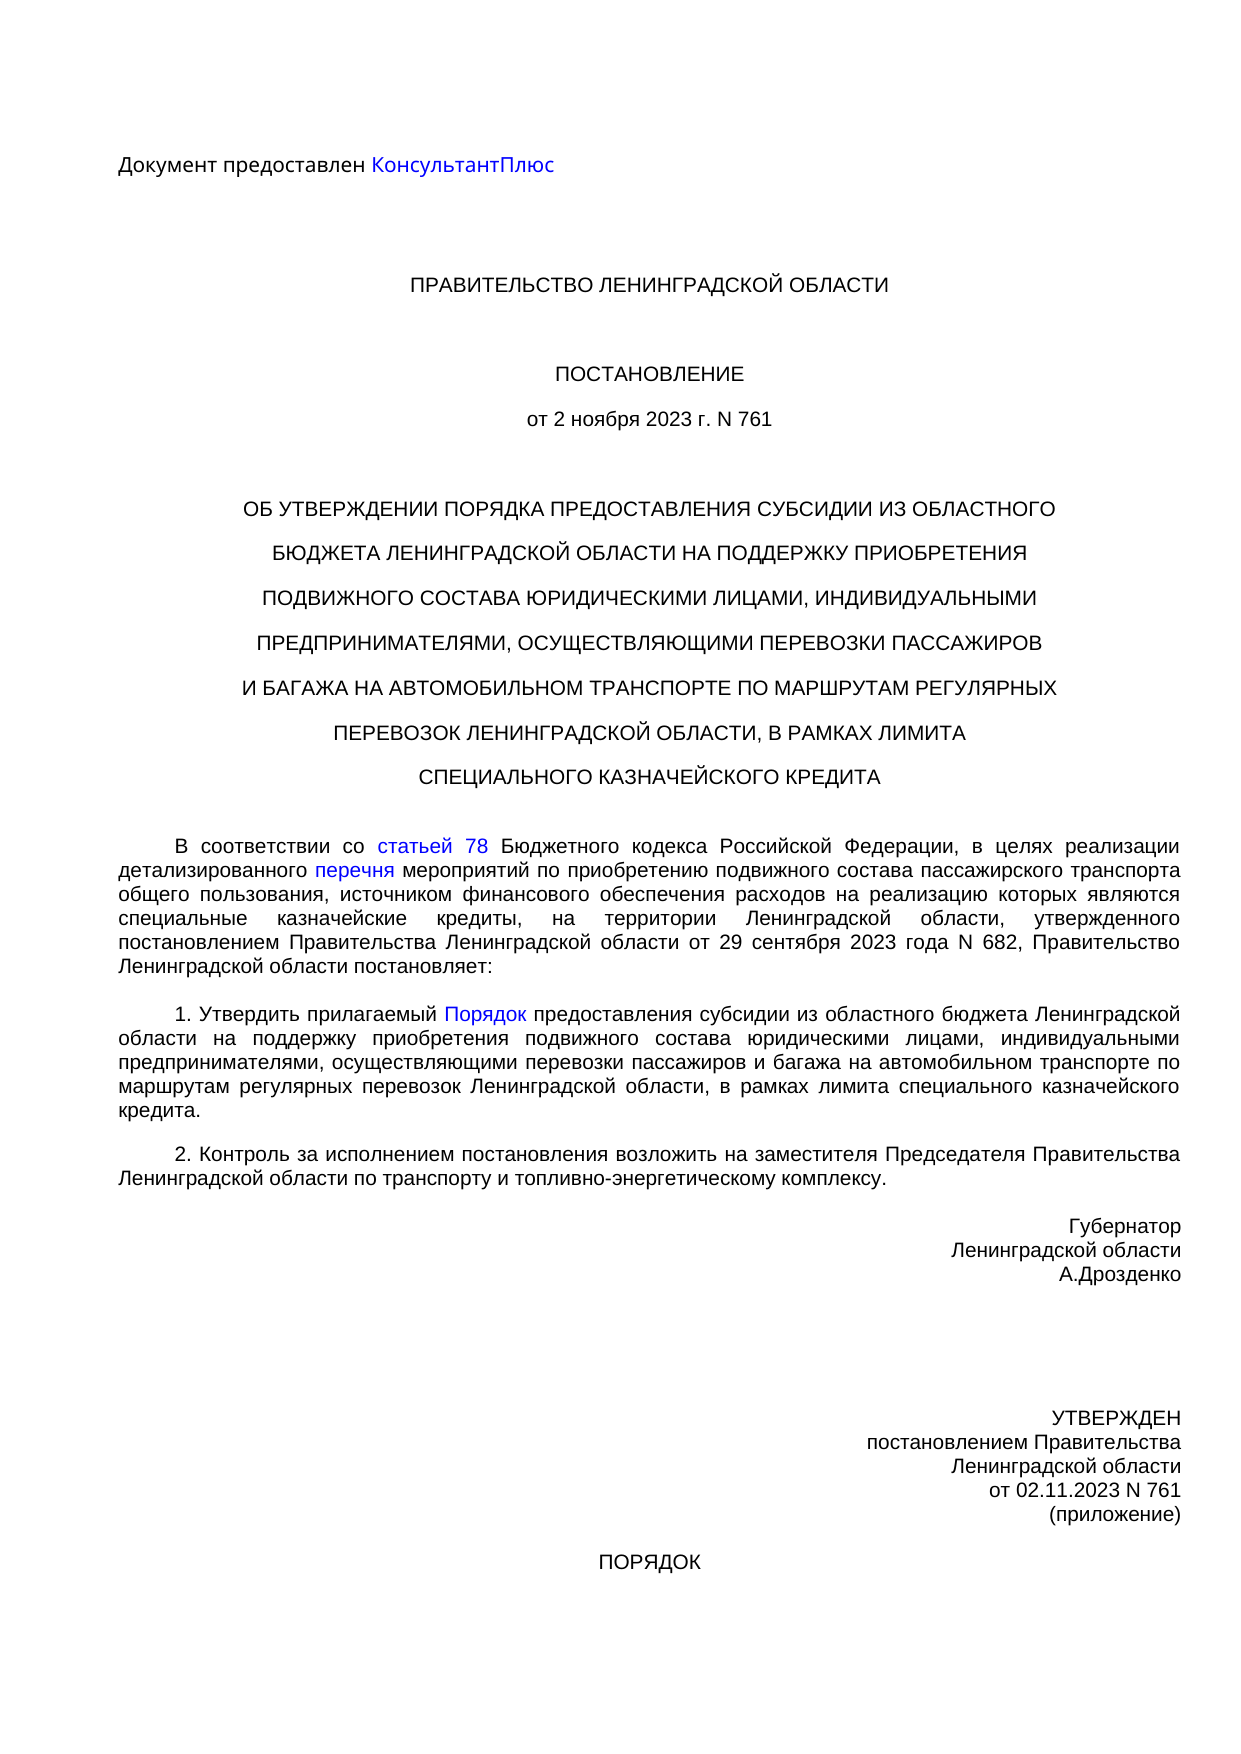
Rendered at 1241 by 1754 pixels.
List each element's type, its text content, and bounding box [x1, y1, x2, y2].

text (приложение) [118, 1502, 1181, 1526]
text Ленинградской области [118, 1238, 1181, 1262]
text БЮДЖЕТА ЛЕНИНГРАДСКОЙ ОБЛАСТИ НА ПОДДЕРЖКУ ПРИОБРЕТЕНИЯ [118, 541, 1181, 565]
text ПОРЯДОК [118, 1549, 1181, 1573]
text А.Дрозденко [118, 1262, 1181, 1286]
text ПЕРЕВОЗОК ЛЕНИНГРАДСКОЙ ОБЛАСТИ, В РАМКАХ ЛИМИТА [118, 720, 1181, 744]
text Губернатор [118, 1214, 1181, 1238]
text постановлением Правительства [118, 1430, 1181, 1454]
text от 02.11.2023 N 761 [118, 1478, 1181, 1502]
text ПОДВИЖНОГО СОСТАВА ЮРИДИЧЕСКИМИ ЛИЦАМИ, ИНДИВИДУАЛЬНЫМИ [118, 586, 1181, 610]
text УТВЕРЖДЕН [118, 1406, 1181, 1430]
text И БАГАЖА НА АВТОМОБИЛЬНОМ ТРАНСПОРТЕ ПО МАРШРУТАМ РЕГУЛЯРНЫХ [118, 676, 1181, 699]
text ПРЕДПРИНИМАТЕЛЯМИ, ОСУЩЕСТВЛЯЮЩИМИ ПЕРЕВОЗКИ ПАССАЖИРОВ [118, 631, 1181, 655]
text ПОСТАНОВЛЕНИЕ [118, 362, 1181, 386]
text ПРАВИТЕЛЬСТВО ЛЕНИНГРАДСКОЙ ОБЛАСТИ [118, 272, 1181, 296]
text от 2 ноября 2023 г. N 761 [118, 407, 1181, 431]
text 2. Контроль за исполнением постановления возложить на заместителя Председателя Правительства Ленинградской области по транспорту и топливно-энергетическому комплексу. [118, 1142, 1181, 1190]
text СПЕЦИАЛЬНОГО КАЗНАЧЕЙСКОГО КРЕДИТА [118, 765, 1181, 789]
text В соответствии со статьей 78 Бюджетного кодекса Российской Федерации, в целях реализации детализированного перечня мероприятий по приобретению подвижного состава пассажирского транспорта общего пользования, источником финансового обеспечения расходов на реализацию которых являются специальные казначейские кредиты, на территории Ленинградской области, утвержденного постановлением Правительства Ленинградской области от 29 сентября 2023 года N 682, Правительство Ленинградской области постановляет: [118, 834, 1181, 978]
text Документ предоставлен КонсультантПлюс [118, 150, 1181, 178]
text Ленинградской области [118, 1454, 1181, 1478]
text ОБ УТВЕРЖДЕНИИ ПОРЯДКА ПРЕДОСТАВЛЕНИЯ СУБСИДИИ ИЗ ОБЛАСТНОГО [118, 496, 1181, 520]
text 1. Утвердить прилагаемый Порядок предоставления субсидии из областного бюджета Ленинградской области на поддержку приобретения подвижного состава юридическими лицами, индивидуальными предпринимателями, осуществляющими перевозки пассажиров и багажа на автомобильном транспорте по маршрутам регулярных перевозок Ленинградской области, в рамках лимита специального казначейского кредита. [118, 1002, 1181, 1121]
